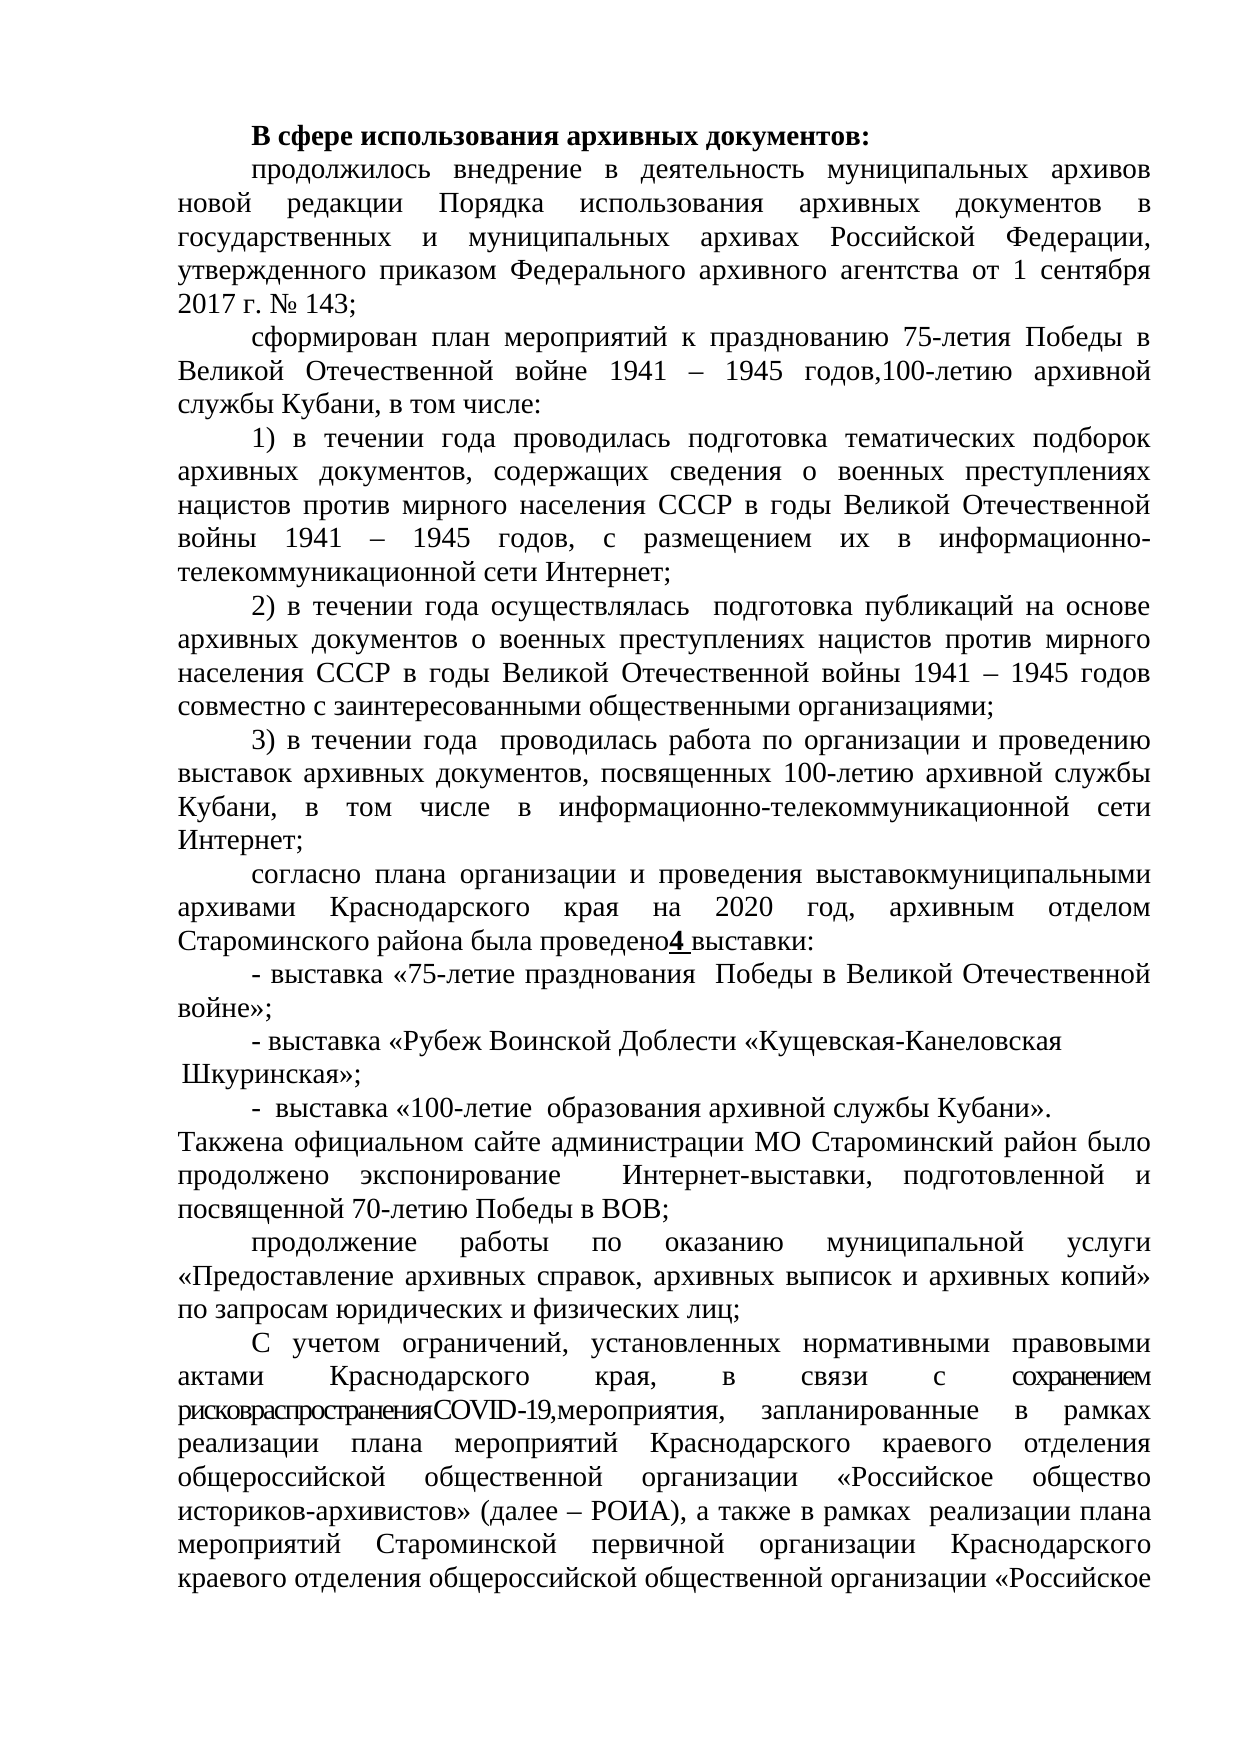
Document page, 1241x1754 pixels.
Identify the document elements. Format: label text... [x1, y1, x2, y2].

text сформирован план мероприятий к празднованию 75-летия Победы в Великой Отечественной войне 1941 – 1945 годов,100-летию архивной службы Кубани, в том числе: [177, 319, 1152, 420]
text продолжение работы по оказанию муниципальной услуги «Предоставление архивных справок, архивных выписок и архивных копий» по запросам юридических и физических лиц; [177, 1224, 1152, 1325]
text продолжилось внедрение в деятельность муниципальных архивов новой редакции Порядка использования архивных документов в государственных и муниципальных архивах Российской Федерации, утвержденного приказом Федерального архивного агентства от 1 сентября 2017 г. № 143; [177, 152, 1152, 319]
text 1) в течении года проводилась подготовка тематических подборок архивных документов, содержащих сведения о военных преступлениях нацистов против мирного населения СССР в годы Великой Отечественной войны 1941 – 1945 годов, с размещением их в информационно-телекоммуникационной сети Интернет; [177, 420, 1152, 588]
text Такжена официальном сайте администрации МО Староминский район было продолжено экспонирование Интернет-выставки, подготовленной и посвященной 70-летию Победы в ВОВ; [177, 1124, 1152, 1224]
text - выставка «75-летие празднования Победы в Великой Отечественной войне»; [177, 957, 1152, 1024]
text 3) в течении года проводилась работа по организации и проведению выставок архивных документов, посвященных 100-летию архивной службы Кубани, в том числе в информационно-телекоммуникационной сети Интернет; [177, 722, 1152, 856]
text согласно плана организации и проведения выставокмуниципальными архивами Краснодарского края на 2020 год, архивным отделом Староминского района была проведено4 выставки: [177, 856, 1152, 957]
text 2) в течении года осуществлялась подготовка публикаций на основе архивных документов о военных преступлениях нацистов против мирного населения СССР в годы Великой Отечественной войны 1941 – 1945 годов совместно с заинтересованными общественными организациями; [177, 588, 1152, 722]
text В сфере использования архивных документов: [177, 118, 1152, 152]
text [177, 1325, 1152, 1593]
text - выставка «100-летие образования архивной службы Кубани». [181, 1090, 1147, 1124]
text Шкуринская»; [181, 1057, 1147, 1090]
text - выставка «Рубеж Воинской Доблести «Кущевская-Канеловская [181, 1024, 1147, 1057]
